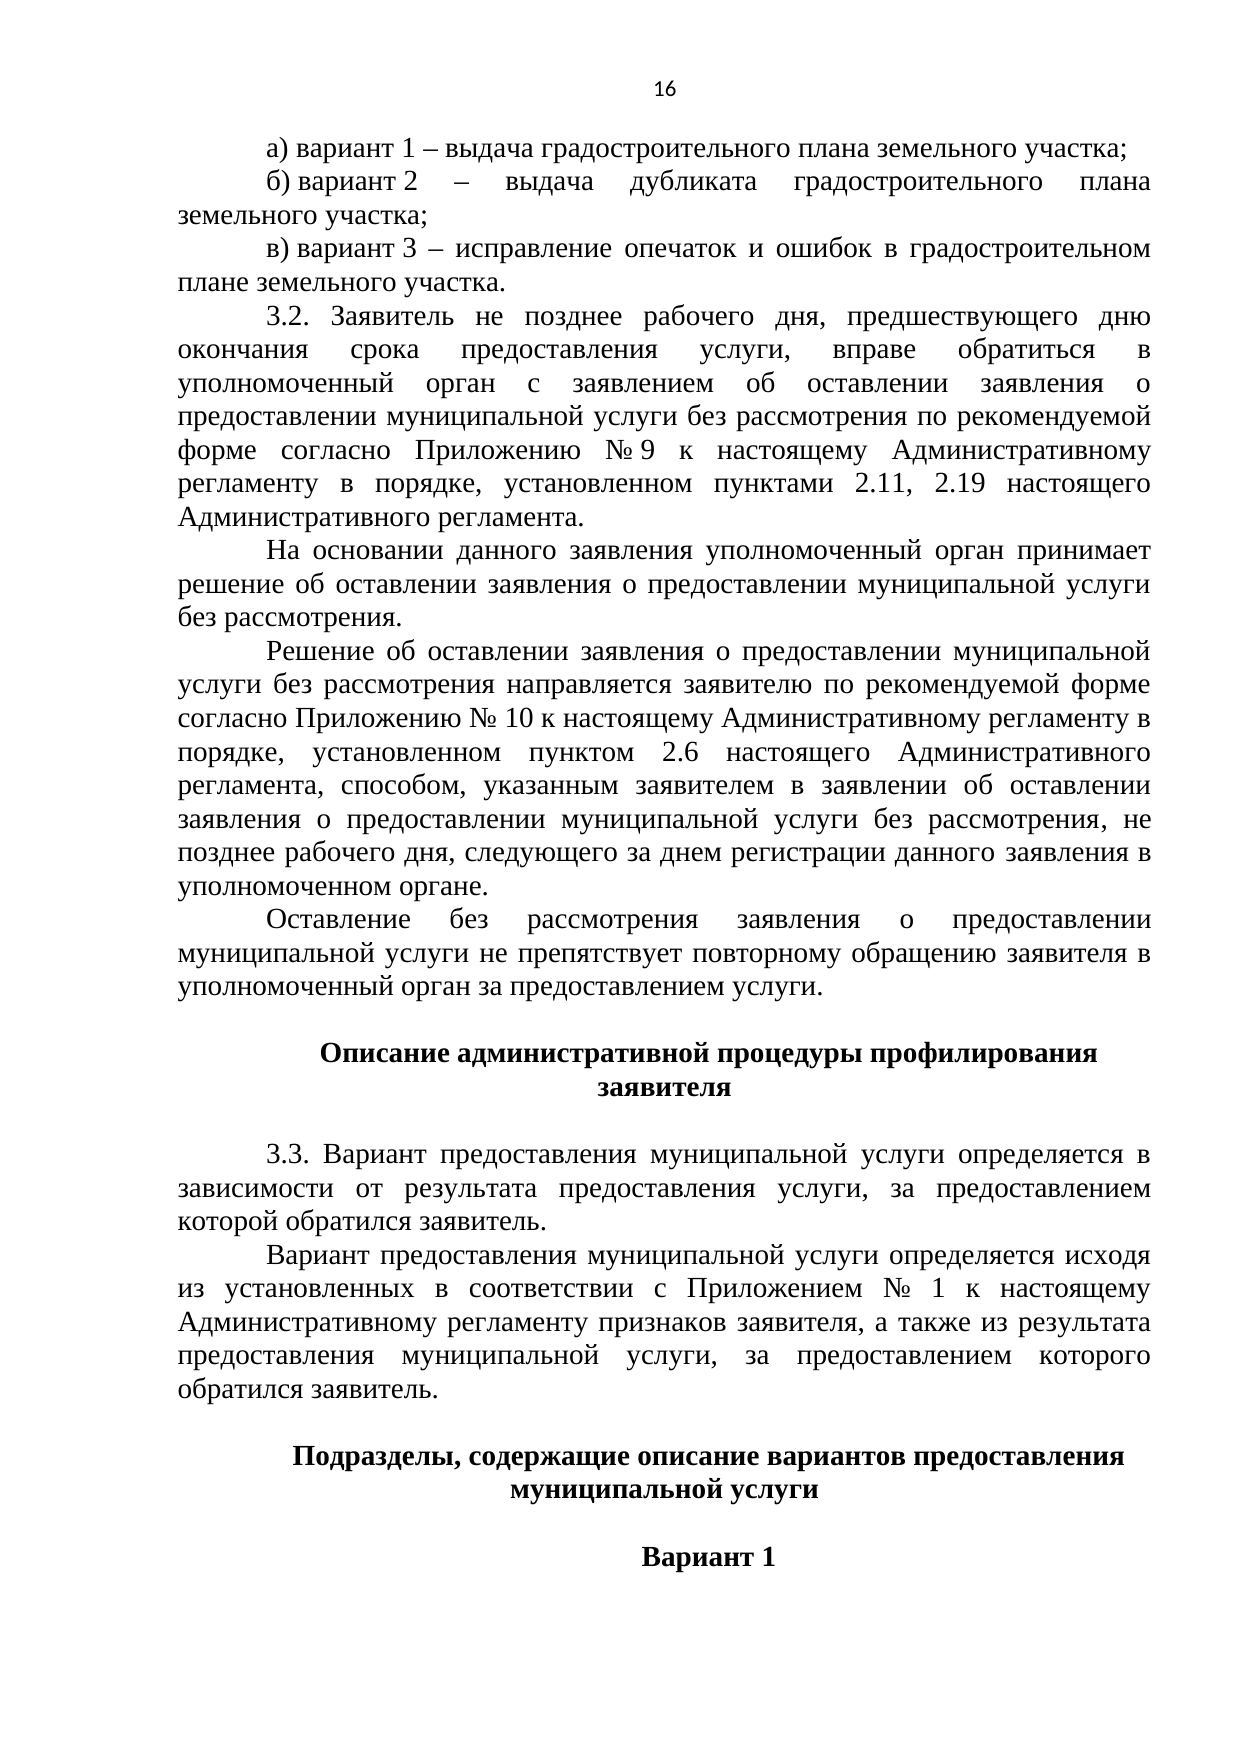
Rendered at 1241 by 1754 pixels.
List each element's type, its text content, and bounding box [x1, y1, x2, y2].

text Подразделы, содержащие описание вариантов предоставления муниципальной услуги [177, 1438, 1152, 1505]
text в) вариант 3 – исправление опечаток и ошибок в градостроительном плане земельного участка. [177, 231, 1152, 298]
text Вариант предоставления муниципальной услуги определяется исходя из установленных в соответствии с Приложением № 1 к настоящему Административному регламенту признаков заявителя, а также из результата предоставления муниципальной услуги, за предоставлением которого обратился заявитель. [177, 1237, 1152, 1404]
text 3.3. Вариант предоставления муниципальной услуги определяется в зависимости от результата предоставления услуги, за предоставлением которой обратился заявитель. [177, 1136, 1152, 1237]
text Решение об оставлении заявления о предоставлении муниципальной услуги без рассмотрения направляется заявителю по рекомендуемой форме согласно Приложению № 10 к настоящему Административному регламенту в порядке, установленном пунктом 2.6 настоящего Административного регламента, способом, указанным заявителем в заявлении об оставлении заявления о предоставлении муниципальной услуги без рассмотрения, не позднее рабочего дня, следующего за днем регистрации данного заявления в уполномоченном органе. [177, 633, 1152, 901]
text а) вариант 1 – выдача градостроительного плана земельного участка; [177, 130, 1152, 163]
text Вариант 1 [177, 1539, 1152, 1572]
text б) вариант 2 – выдача дубликата градостроительного плана земельного участка; [177, 163, 1152, 231]
text Оставление без рассмотрения заявления о предоставлении муниципальной услуги не препятствует повторному обращению заявителя в уполномоченный орган за предоставлением услуги. [177, 901, 1152, 1002]
text На основании данного заявления уполномоченный орган принимает решение об оставлении заявления о предоставлении муниципальной услуги без рассмотрения. [177, 532, 1152, 633]
text 3.2. Заявитель не позднее рабочего дня, предшествующего дню окончания срока предоставления услуги, вправе обратиться в уполномоченный орган с заявлением об оставлении заявления о предоставлении муниципальной услуги без рассмотрения по рекомендуемой форме согласно Приложению № 9 к настоящему Административному регламенту в порядке, установленном пунктами 2.11, 2.19 настоящего Административного регламента. [177, 298, 1152, 532]
text Описание административной процедуры профилирования заявителя [177, 1036, 1152, 1103]
